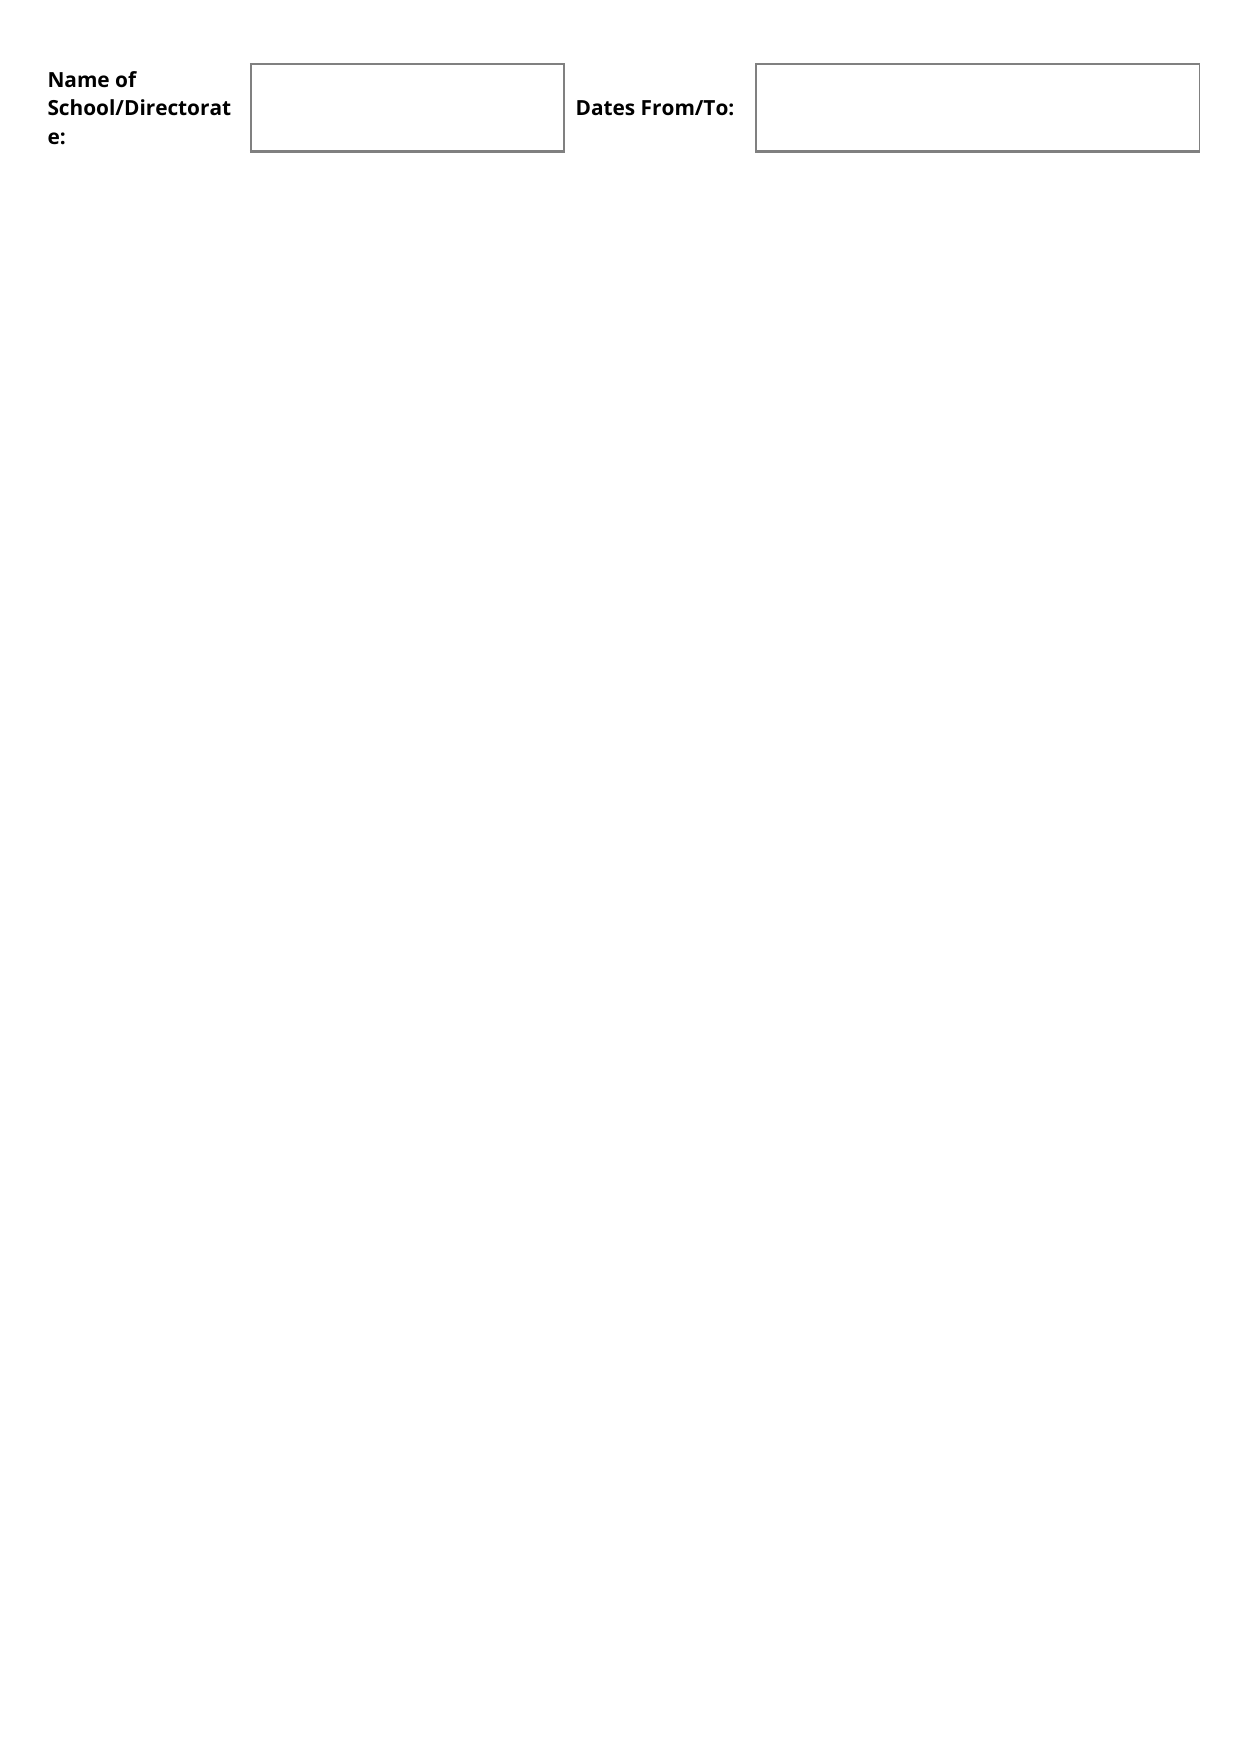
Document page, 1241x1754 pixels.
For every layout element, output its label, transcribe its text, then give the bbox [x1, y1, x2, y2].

table_header Dates From/To: [565, 63, 755, 150]
table_header [757, 65, 1199, 150]
table_header Name of School/Directorate: [36, 63, 250, 150]
table_header [252, 65, 563, 150]
